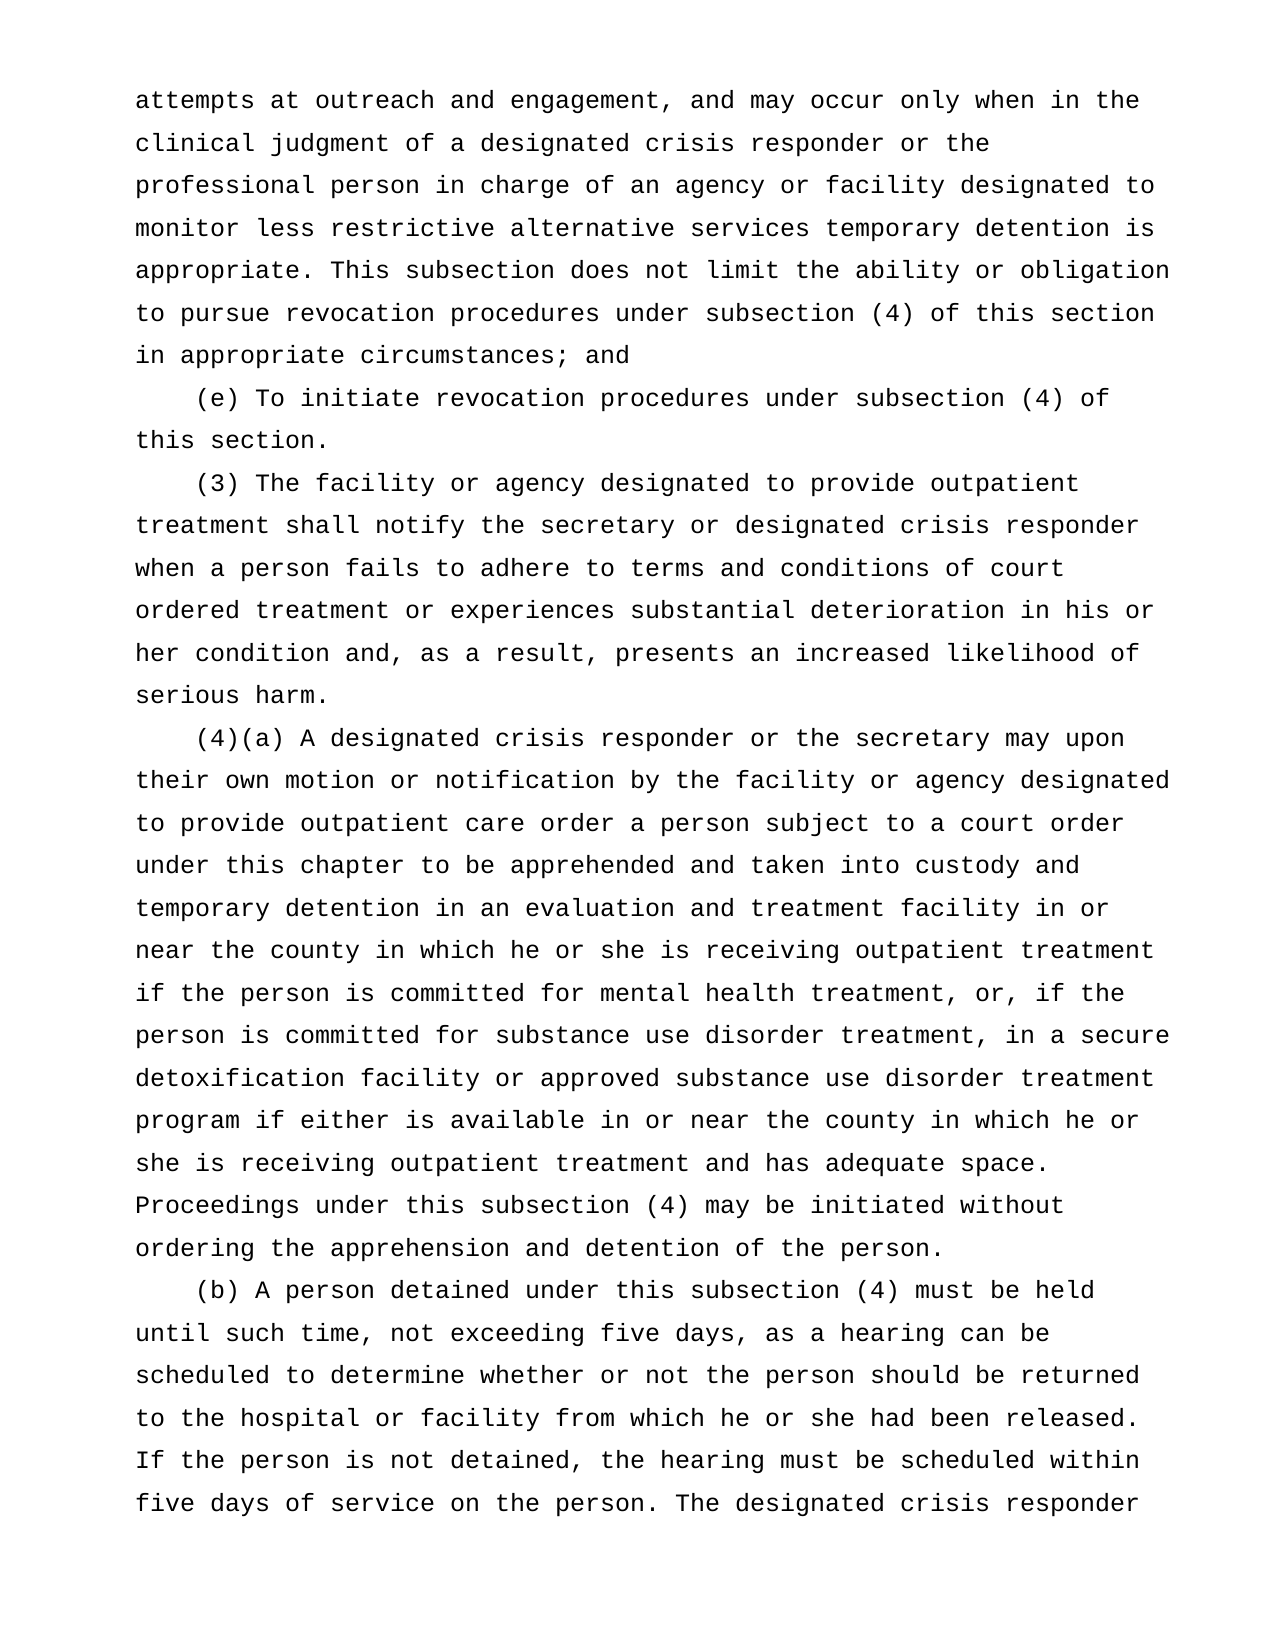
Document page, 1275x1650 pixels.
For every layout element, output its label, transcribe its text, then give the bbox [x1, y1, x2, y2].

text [135, 75, 1170, 372]
text (e) To initiate revocation procedures under subsection (4) of this section. [135, 372, 1170, 457]
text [135, 1265, 1170, 1520]
text (3) The facility or agency designated to provide outpatient treatment shall notify the secretary or designated crisis responder when a person fails to adhere to terms and conditions of court ordered treatment or experiences substantial deterioration in his or her condition and, as a result, presents an increased likelihood of serious harm. [135, 457, 1170, 712]
text (4)(a) A designated crisis responder or the secretary may upon their own motion or notification by the facility or agency designated to provide outpatient care order a person subject to a court order under this chapter to be apprehended and taken into custody and temporary detention in an evaluation and treatment facility in or near the county in which he or she is receiving outpatient treatment if the person is committed for mental health treatment, or, if the person is committed for substance use disorder treatment, in a secure detoxification facility or approved substance use disorder treatment program if either is available in or near the county in which he or she is receiving outpatient treatment and has adequate space. Proceedings under this subsection (4) may be initiated without ordering the apprehension and detention of the person. [135, 712, 1170, 1265]
